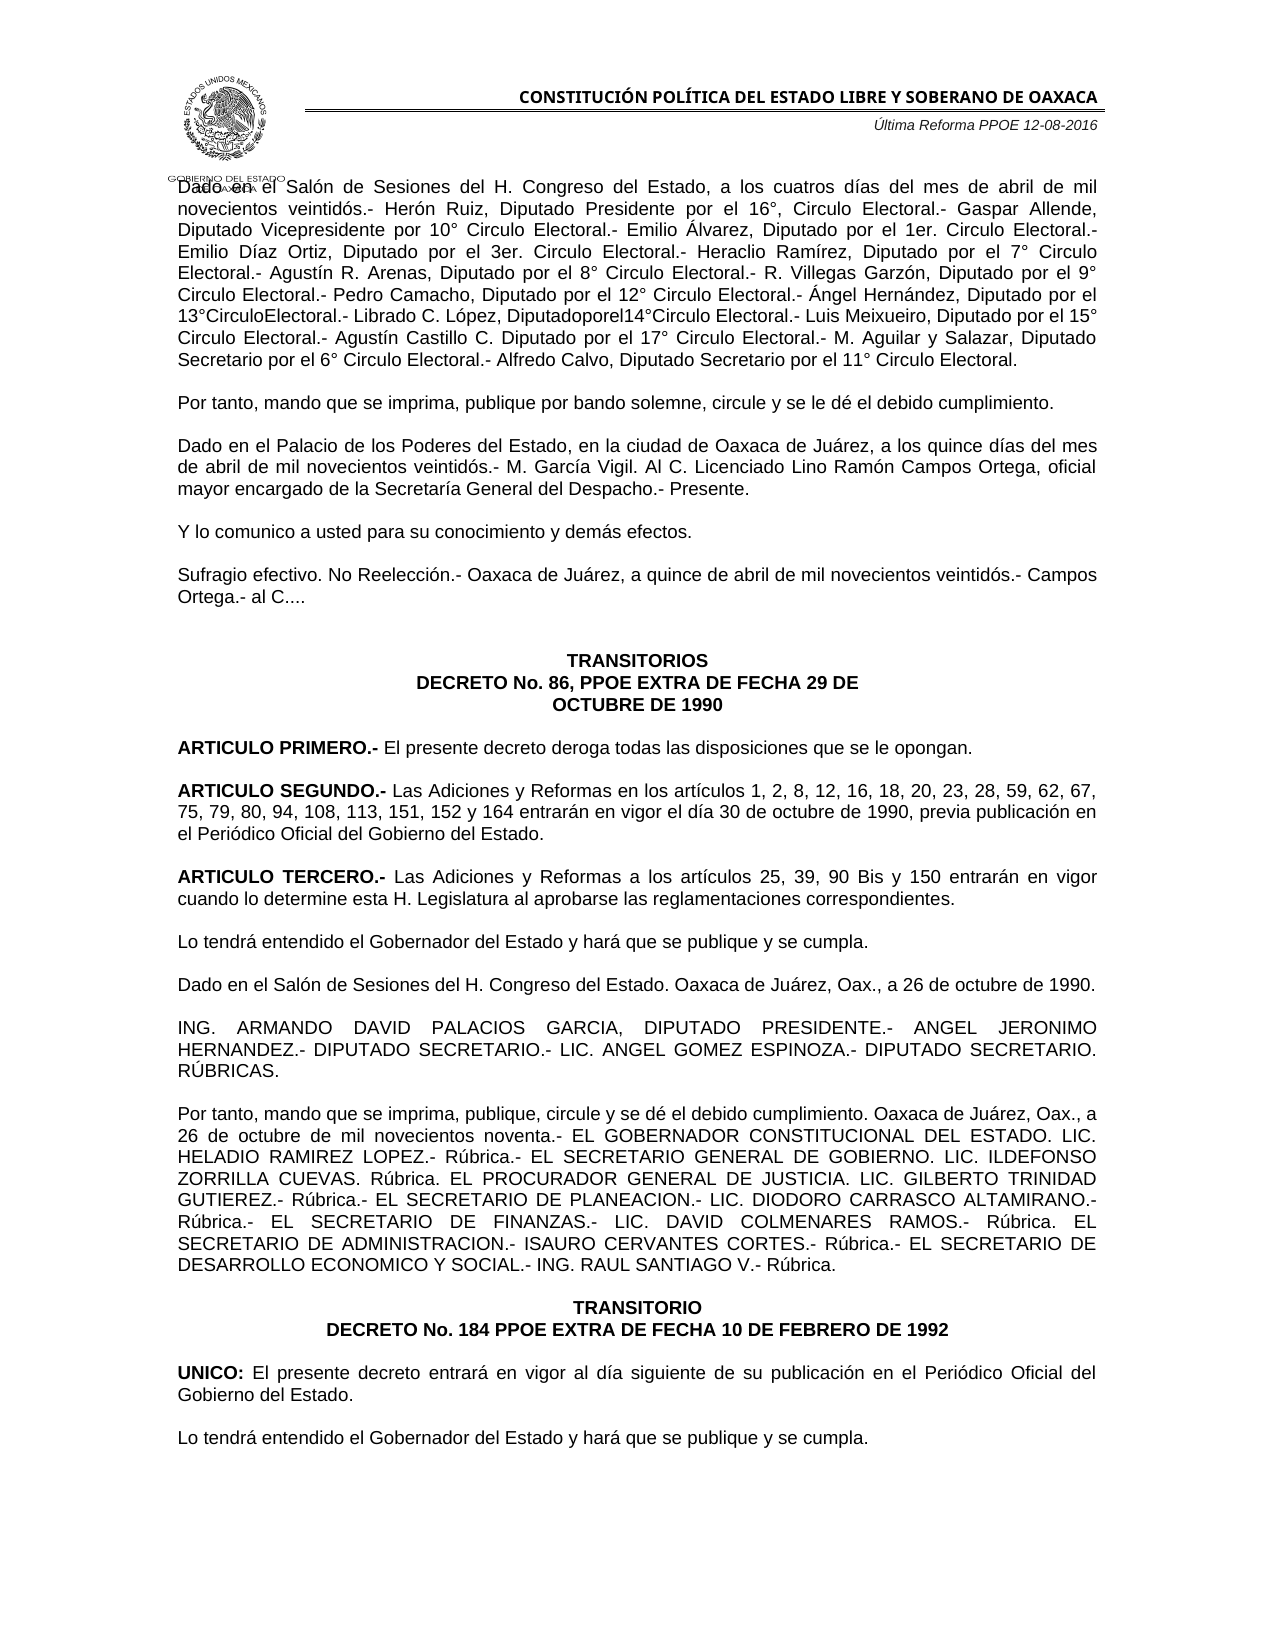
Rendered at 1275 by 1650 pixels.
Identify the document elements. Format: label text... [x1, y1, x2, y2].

text Y lo comunico a usted para su conocimiento y demás efectos. [177, 521, 1098, 542]
text Lo tendrá entendido el Gobernador del Estado y hará que se publique y se cumpla. [177, 931, 1098, 952]
text ARTICULO SEGUNDO.- Las Adiciones y Reformas en los artículos 1, 2, 8, 12, 16, 18, 20, 23, 28, 59, 62, 67, 75, 79, 80, 94, 108, 113, 151, 152 y 164 entrarán en vigor el día 30 de octubre de 1990, previa publicación en el Periódico Oficial del Gobierno del Estado. [177, 779, 1098, 844]
text ING. ARMANDO DAVID PALACIOS GARCIA, DIPUTADO PRESIDENTE.- ANGEL JERONIMO HERNANDEZ.- DIPUTADO SECRETARIO.- LIC. ANGEL GOMEZ ESPINOZA.- DIPUTADO SECRETARIO. RÚBRICAS. [177, 1017, 1098, 1081]
text UNICO: El presente decreto entrará en vigor al día siguiente de su publicación en el Periódico Oficial del Gobierno del Estado. [177, 1362, 1098, 1405]
text Por tanto, mando que se imprima, publique por bando solemne, circule y se le dé el debido cumplimiento. [177, 391, 1098, 413]
text OCTUBRE DE 1990 [177, 693, 1098, 715]
text DECRETO No. 86, PPOE EXTRA DE FECHA 29 DE [177, 672, 1098, 693]
text TRANSITORIO [177, 1297, 1098, 1319]
text DECRETO No. 184 PPOE EXTRA DE FECHA 10 DE FEBRERO DE 1992 [177, 1319, 1098, 1340]
text Lo tendrá entendido el Gobernador del Estado y hará que se publique y se cumpla. [177, 1426, 1098, 1448]
text Dado en el Salón de Sesiones del H. Congreso del Estado, a los cuatros días del mes de abril de mil novecientos veintidós.- Herón Ruiz, Diputado Presidente por el 16°, Circulo Electoral.- Gaspar Allende, Diputado Vicepresidente por 10° Circulo Electoral.- Emilio Álvarez, Diputado por el 1er. Circulo Electoral.- Emilio Díaz Ortiz, Diputado por el 3er. Circulo Electoral.- Heraclio Ramírez, Diputado por el 7° Circulo Electoral.- Agustín R. Arenas, Diputado por el 8° Circulo Electoral.- R. Villegas Garzón, Diputado por el 9° Circulo Electoral.- Pedro Camacho, Diputado por el 12° Circulo Electoral.- Ángel Hernández, Diputado por el 13°CirculoElectoral.- Librado C. López, Diputadoporel14°Circulo Electoral.- Luis Meixueiro, Diputado por el 15° Circulo Electoral.- Agustín Castillo C. Diputado por el 17° Circulo Electoral.- M. Aguilar y Salazar, Diputado Secretario por el 6° Circulo Electoral.- Alfredo Calvo, Diputado Secretario por el 11° Circulo Electoral. [177, 176, 1098, 370]
text Dado en el Palacio de los Poderes del Estado, en la ciudad de Oaxaca de Juárez, a los quince días del mes de abril de mil novecientos veintidós.- M. García Vigil. Al C. Licenciado Lino Ramón Campos Ortega, oficial mayor encargado de la Secretaría General del Despacho.- Presente. [177, 434, 1098, 499]
text ARTICULO TERCERO.- Las Adiciones y Reformas a los artículos 25, 39, 90 Bis y 150 entrarán en vigor cuando lo determine esta H. Legislatura al aprobarse las reglamentaciones correspondientes. [177, 866, 1098, 909]
text Sufragio efectivo. No Reelección.- Oaxaca de Juárez, a quince de abril de mil novecientos veintidós.- Campos Ortega.- al C.... [177, 564, 1098, 607]
text Por tanto, mando que se imprima, publique, circule y se dé el debido cumplimiento. Oaxaca de Juárez, Oax., a 26 de octubre de mil novecientos noventa.- EL GOBERNADOR CONSTITUCIONAL DEL ESTADO. LIC. HELADIO RAMIREZ LOPEZ.- Rúbrica.- EL SECRETARIO GENERAL DE GOBIERNO. LIC. ILDEFONSO ZORRILLA CUEVAS. Rúbrica. EL PROCURADOR GENERAL DE JUSTICIA. LIC. GILBERTO TRINIDAD GUTIEREZ.- Rúbrica.- EL SECRETARIO DE PLANEACION.- LIC. DIODORO CARRASCO ALTAMIRANO.- Rúbrica.- EL SECRETARIO DE FINANZAS.- LIC. DAVID COLMENARES RAMOS.- Rúbrica. EL SECRETARIO DE ADMINISTRACION.- ISAURO CERVANTES CORTES.- Rúbrica.- EL SECRETARIO DE DESARROLLO ECONOMICO Y SOCIAL.- ING. RAUL SANTIAGO V.- Rúbrica. [177, 1103, 1098, 1276]
picture [165, 73, 288, 195]
text Dado en el Salón de Sesiones del H. Congreso del Estado. Oaxaca de Juárez, Oax., a 26 de octubre de 1990. [177, 974, 1098, 995]
text ARTICULO PRIMERO.- El presente decreto deroga todas las disposiciones que se le opongan. [177, 736, 1098, 758]
text TRANSITORIOS [177, 650, 1098, 672]
